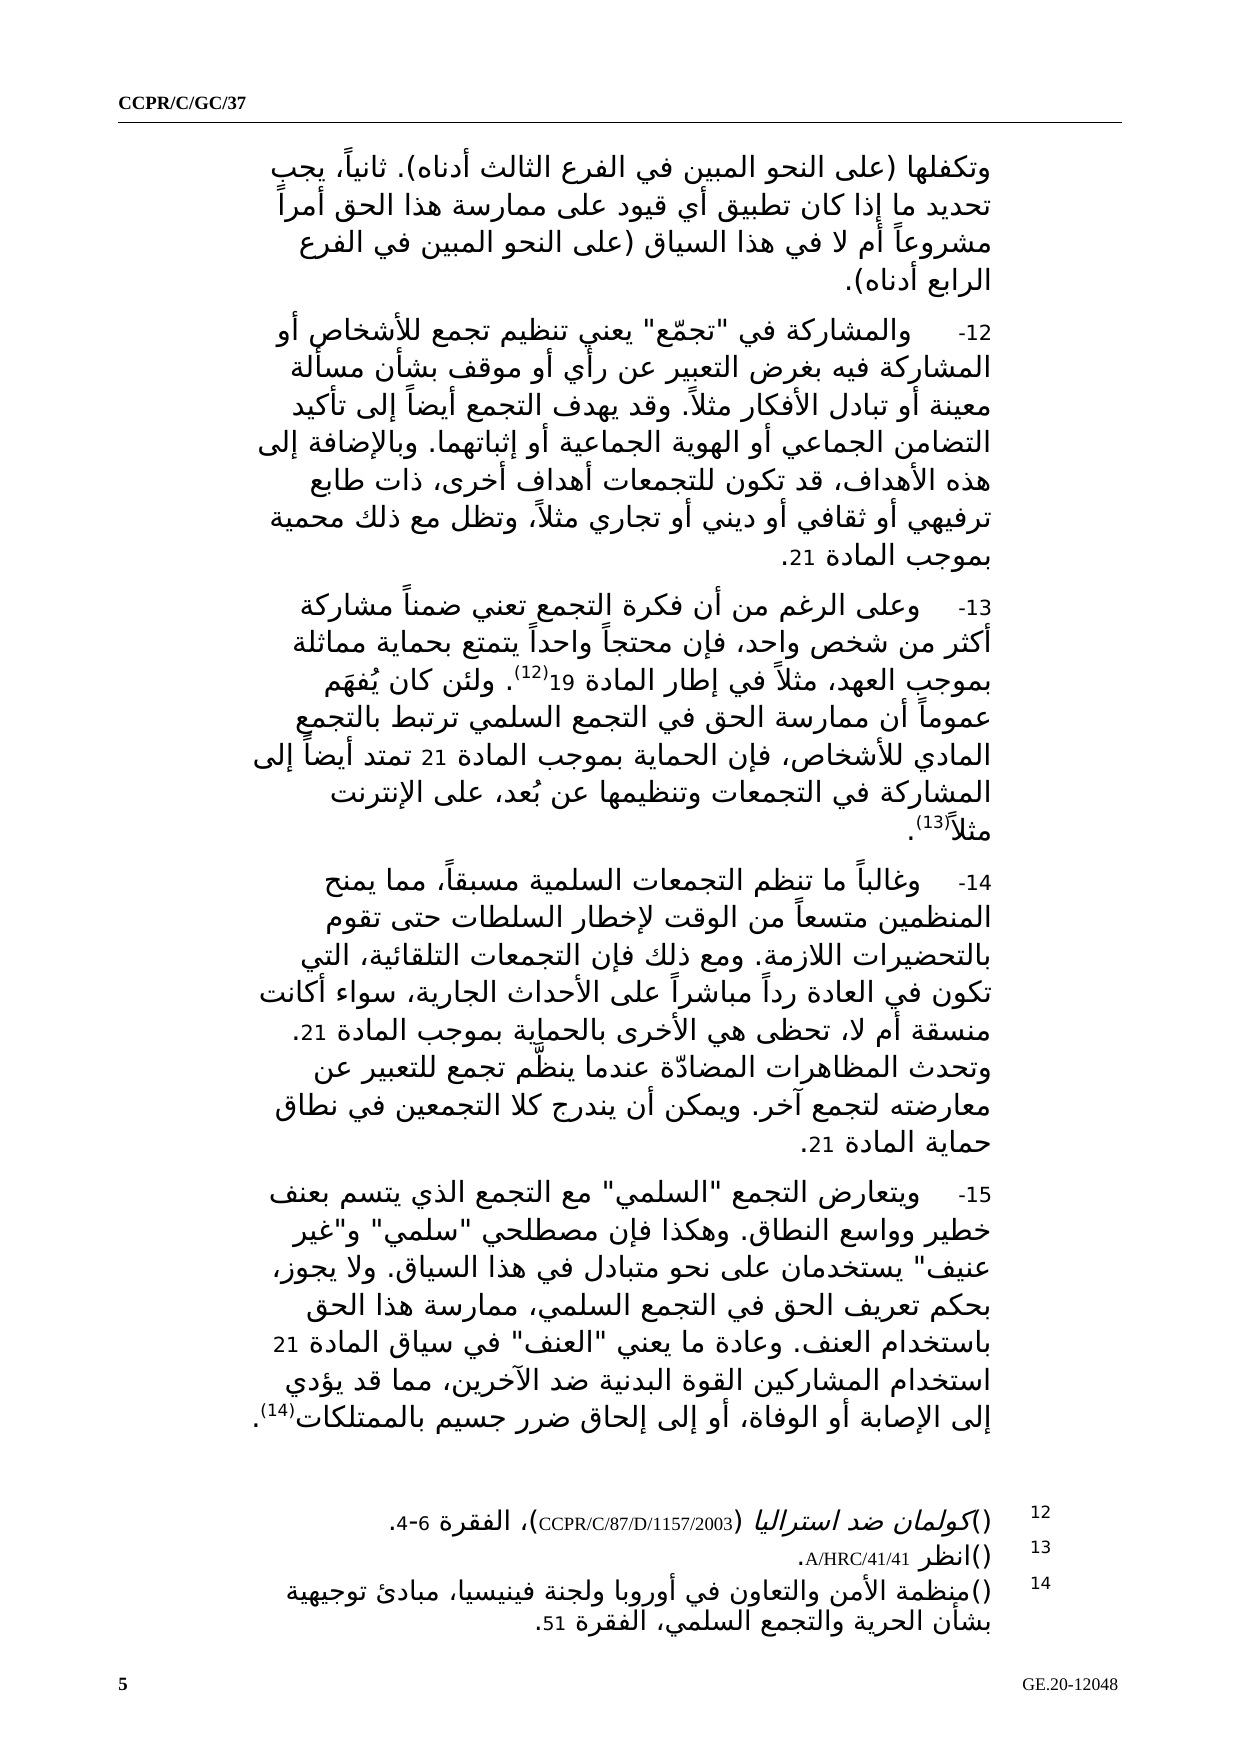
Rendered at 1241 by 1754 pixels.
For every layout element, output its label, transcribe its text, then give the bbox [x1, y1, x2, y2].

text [248, 1173, 992, 1435]
text 13- وعلى الرغم من أن فكرة التجمع تعني ضمناً مشاركة أكثر من شخص واحد، فإن محتجاً واحداً يتمتع بحماية مماثلة بموجب العهد، مثلاً في إطار المادة 19(). ولئن كان يُفهَم عموماً أن ممارسة الحق في التجمع السلمي ترتبط بالتجمع المادي للأشخاص، فإن الحماية بموجب المادة 21 تمتد أيضاً إلى المشاركة في التجمعات وتنظيمها عن بُعد، على الإنترنت مثلاً(). [248, 585, 992, 848]
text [248, 148, 992, 298]
text 14- وغالباً ما تنظم التجمعات السلمية مسبقاً، مما يمنح المنظمين متسعاً من الوقت لإخطار السلطات حتى تقوم بالتحضيرات اللازمة. ومع ذلك فإن التجمعات التلقائية، التي تكون في العادة رداً مباشراً على الأحداث الجارية، سواء أكانت منسقة أم لا، تحظى هي الأخرى بالحماية بموجب المادة 21. وتحدث المظاهرات المضادّة عندما ينظَّم تجمع للتعبير عن معارضته لتجمع آخر. ويمكن أن يندرج كلا التجمعين في نطاق حماية المادة 21. [248, 860, 992, 1160]
text 12- والمشاركة في "تجمّع" يعني تنظيم تجمع للأشخاص أو المشاركة فيه بغرض التعبير عن رأي أو موقف بشأن مسألة معينة أو تبادل الأفكار مثلاً. وقد يهدف التجمع أيضاً إلى تأكيد التضامن الجماعي أو الهوية الجماعية أو إثباتهما. وبالإضافة إلى هذه الأهداف، قد تكون للتجمعات أهداف أخرى، ذات طابع ترفيهي أو ثقافي أو ديني أو تجاري مثلاً، وتظل مع ذلك محمية بموجب المادة 21. [248, 310, 992, 573]
